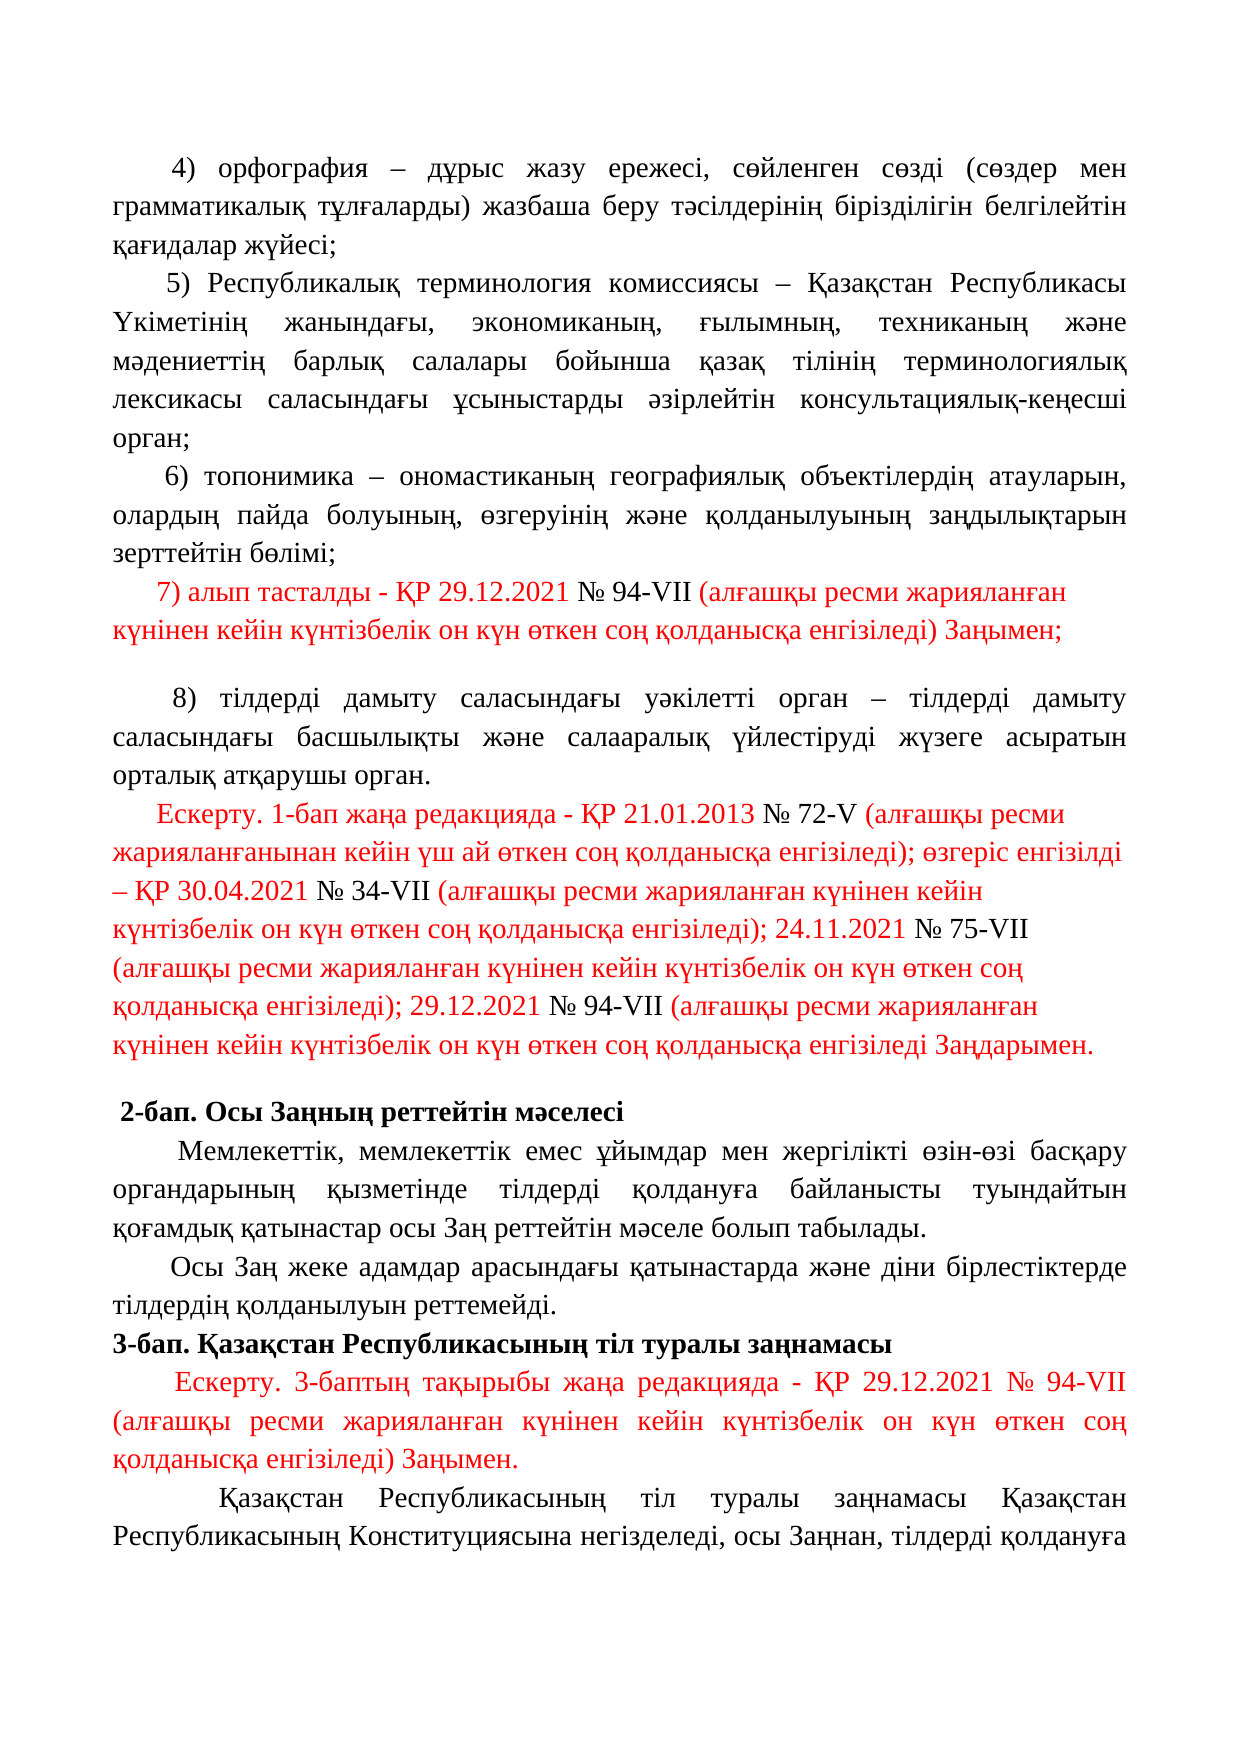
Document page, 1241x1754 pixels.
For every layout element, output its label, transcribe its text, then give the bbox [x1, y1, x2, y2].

text Мемлекеттiк, мемлекеттiк емес ұйымдар мен жергiлiктi өзiн-өзi басқару органдарының қызметiнде тiлдердi қолдануға байланысты туындайтын қоғамдық қатынастар осы Заң реттейтiн мәселе болып табылады. [112, 1133, 1128, 1244]
text 6) топонимика – ономастиканың географиялық объектiлердiң атауларын, олардың пайда болуының, өзгеруінің және қолданылуының заңдылықтарын зерттейтiн бөлiмi; [112, 458, 1128, 569]
text Ескерту. 3-баптың тақырыбы жаңа редакцияда - ҚР 29.12.2021 № 94-VII (алғашқы ресми жарияланған күнінен кейін күнтізбелік он күн өткен соң қолданысқа енгізіледі) Заңымен. [112, 1364, 1128, 1475]
text 8) тілдерді дамыту саласындағы уәкілетті орган – тілдерді дамыту саласындағы басшылықты және салааралық үйлестіруді жүзеге асыратын орталық атқарушы орган. [112, 680, 1128, 791]
text 7) алып тасталды - ҚР 29.12.2021 № 94-VII (алғашқы ресми жарияланған күнінен кейін күнтізбелік он күн өткен соң қолданысқа енгізіледі) Заңымен; [112, 574, 1128, 676]
text Осы Заң жеке адамдар арасындағы қатынастарда және дiни бiрлестiктерде тiлдердiң қолданылуын реттемейдi. [112, 1249, 1128, 1321]
text 3-бап. Қазақстан Республикасының тiл туралы заңнамасы [112, 1326, 1128, 1359]
text 5) Республикалық терминология комиссиясы – Қазақстан Республикасы Үкіметінің жанындағы, экономиканың, ғылымның, техниканың және мәдениеттiң барлық салалары бойынша қазақ тiлiнiң терминологиялық лексикасы саласындағы ұсыныстарды әзiрлейтiн консультациялық-кеңесшi орган; [112, 266, 1128, 453]
text 2-бап. Осы Заңның реттейтiн мәселесi [112, 1094, 1128, 1128]
text 4) орфография – дұрыс жазу ережесi, сөйленген сөздi (сөздер мен грамматикалық тұлғаларды) жазбаша беру тәсiлдерiнiң бiрiздiлiгiн белгiлейтiн қағидалар жүйесi; [112, 150, 1128, 261]
text Ескерту. 1-бап жаңа редакцияда - ҚР 21.01.2013 № 72-V (алғашқы ресми жарияланғанынан кейін үш ай өткен соң қолданысқа енгізiледi); өзгеріс енгізілді – ҚР 30.04.2021 № 34-VII (алғашқы ресми жарияланған күнінен кейін күнтізбелік он күн өткен соң қолданысқа енгізіледі); 24.11.2021 № 75-VII (алғашқы ресми жарияланған күнінен кейін күнтізбелік он күн өткен соң қолданысқа енгізіледі); 29.12.2021 № 94-VII (алғашқы ресми жарияланған күнінен кейін күнтізбелік он күн өткен соң қолданысқа енгізіледі Заңдарымен. [112, 796, 1128, 1091]
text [112, 1480, 1128, 1552]
